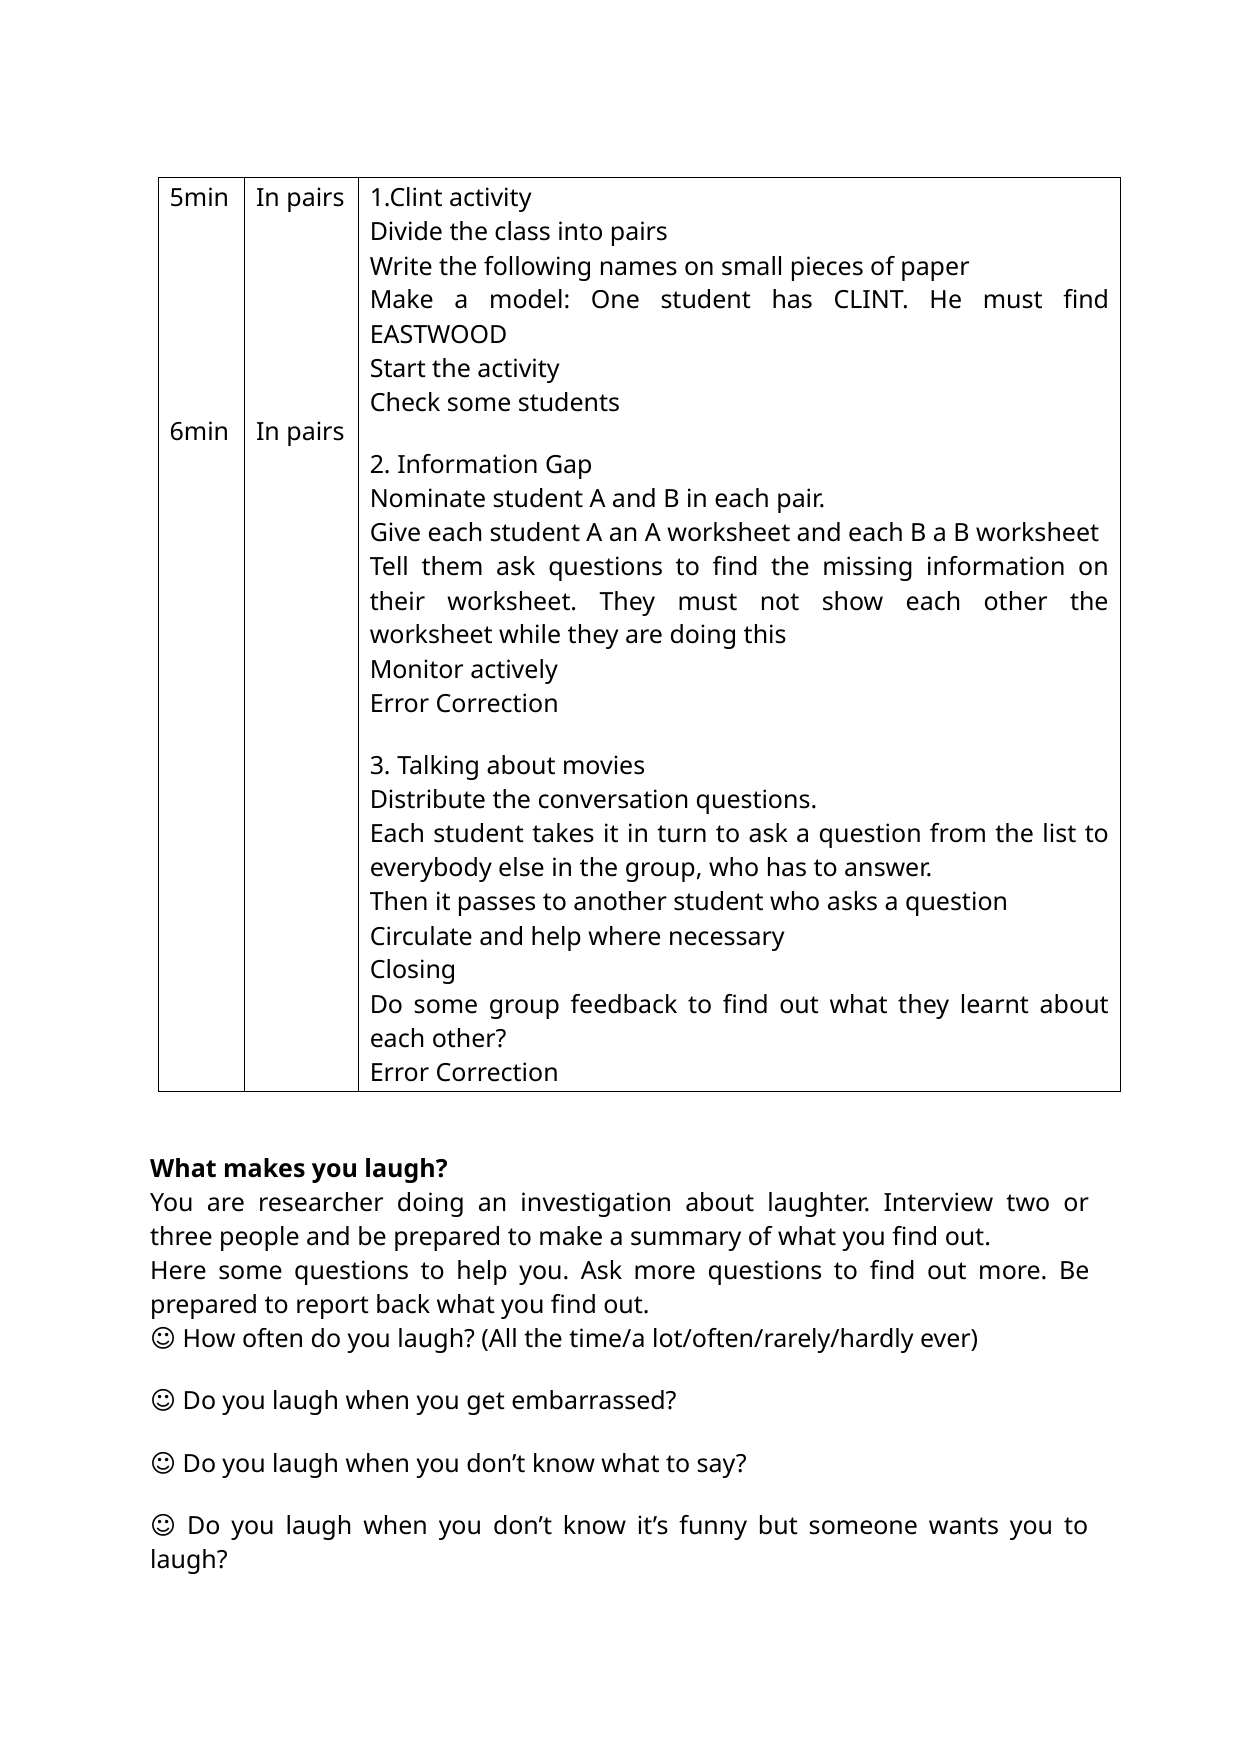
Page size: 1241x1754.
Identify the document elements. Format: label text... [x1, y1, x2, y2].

table_cell 5min 6min [159, 178, 244, 1091]
text You are researcher doing an investigation about laughter. Interview two or three people and be prepared to make a summary of what you find out. [150, 1184, 1090, 1252]
text ☺ Do you laugh when you get embarrassed? [150, 1383, 1090, 1417]
table_cell In pairs In pairs [245, 178, 358, 1091]
table_cell 1.Clint activity Divide the class into pairs Write the following names on small pieces of paper Make a model: One student has CLINT. He must find EASTWOOD Start the activity Check some students 2. Information Gap Nominate student A and B in each pair. Give each student A an A worksheet and each B a B worksheet Tell them ask questions to find the missing information on their worksheet. They must not show each other the worksheet while they are doing this Monitor actively Error Correction 3. Talking about movies Distribute the conversation questions. Each student takes it in turn to ask a question from the list to everybody else in the group, who has to answer. Then it passes to another student who asks a question Circulate and help where necessary Closing Do some group feedback to find out what they learnt about each other? Error Correction [359, 178, 1120, 1091]
text ☺ Do you laugh when you don’t know what to say? [150, 1446, 1090, 1479]
text ☺ How often do you laugh? (All the time/a lot/often/rarely/hardly ever) [150, 1321, 1090, 1354]
text What makes you laugh? [150, 1150, 1090, 1184]
text ☺ Do you laugh when you don’t know it’s funny but someone wants you to laugh? [142, 1508, 1098, 1578]
text Here some questions to help you. Ask more questions to find out more. Be prepared to report back what you find out. [150, 1252, 1090, 1321]
